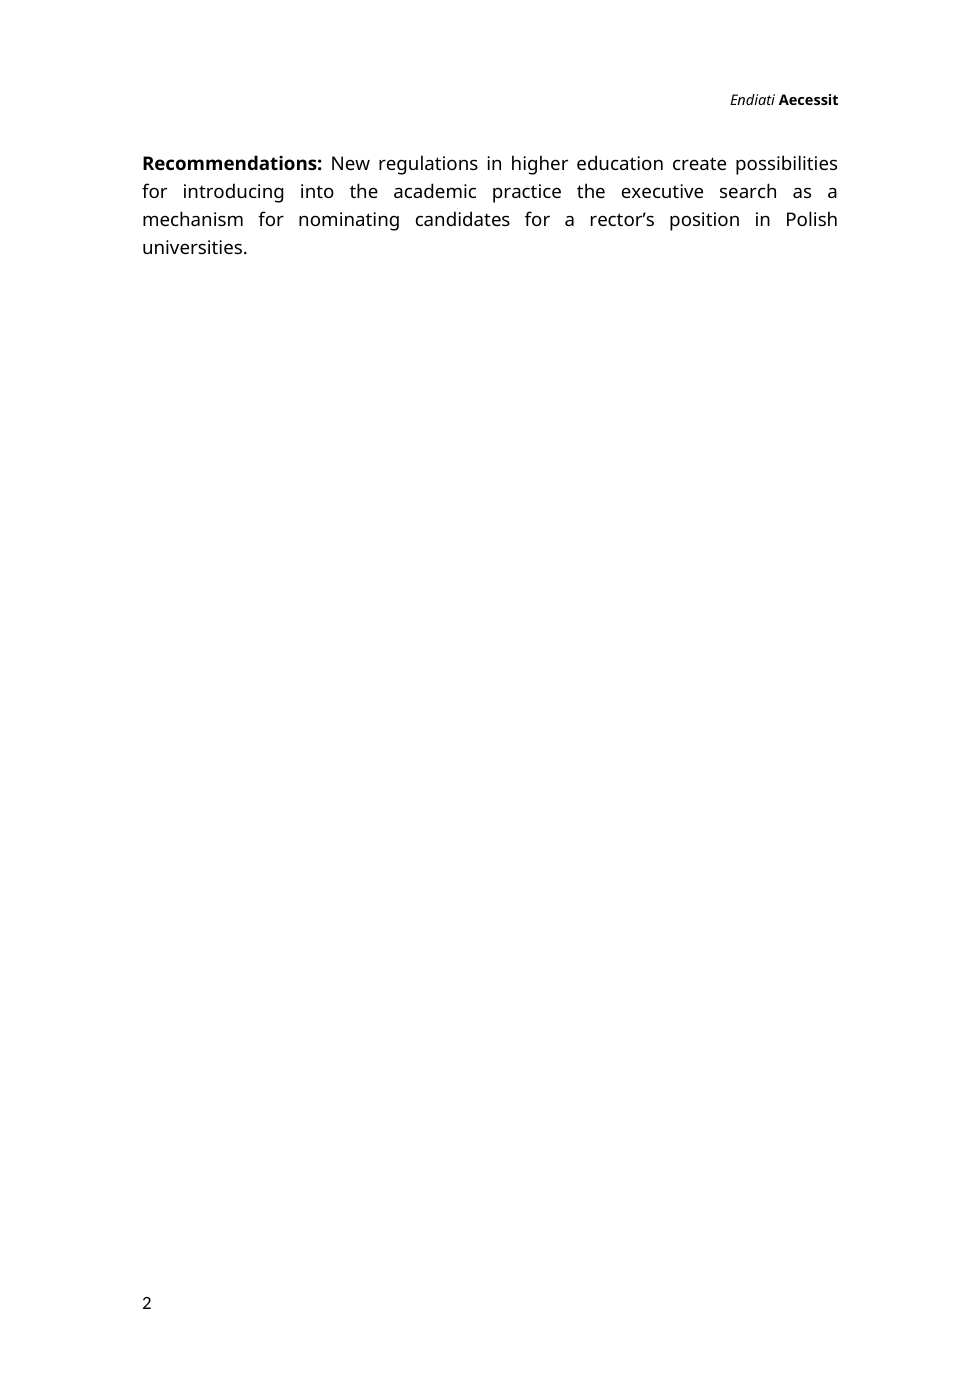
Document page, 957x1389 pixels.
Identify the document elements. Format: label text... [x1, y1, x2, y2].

text Recommendations: New regulations in higher education create possibilities for introducing into the academic practice the executive search as a mechanism for nominating candidates for a rector’s position in Polish universities. [142, 148, 838, 260]
